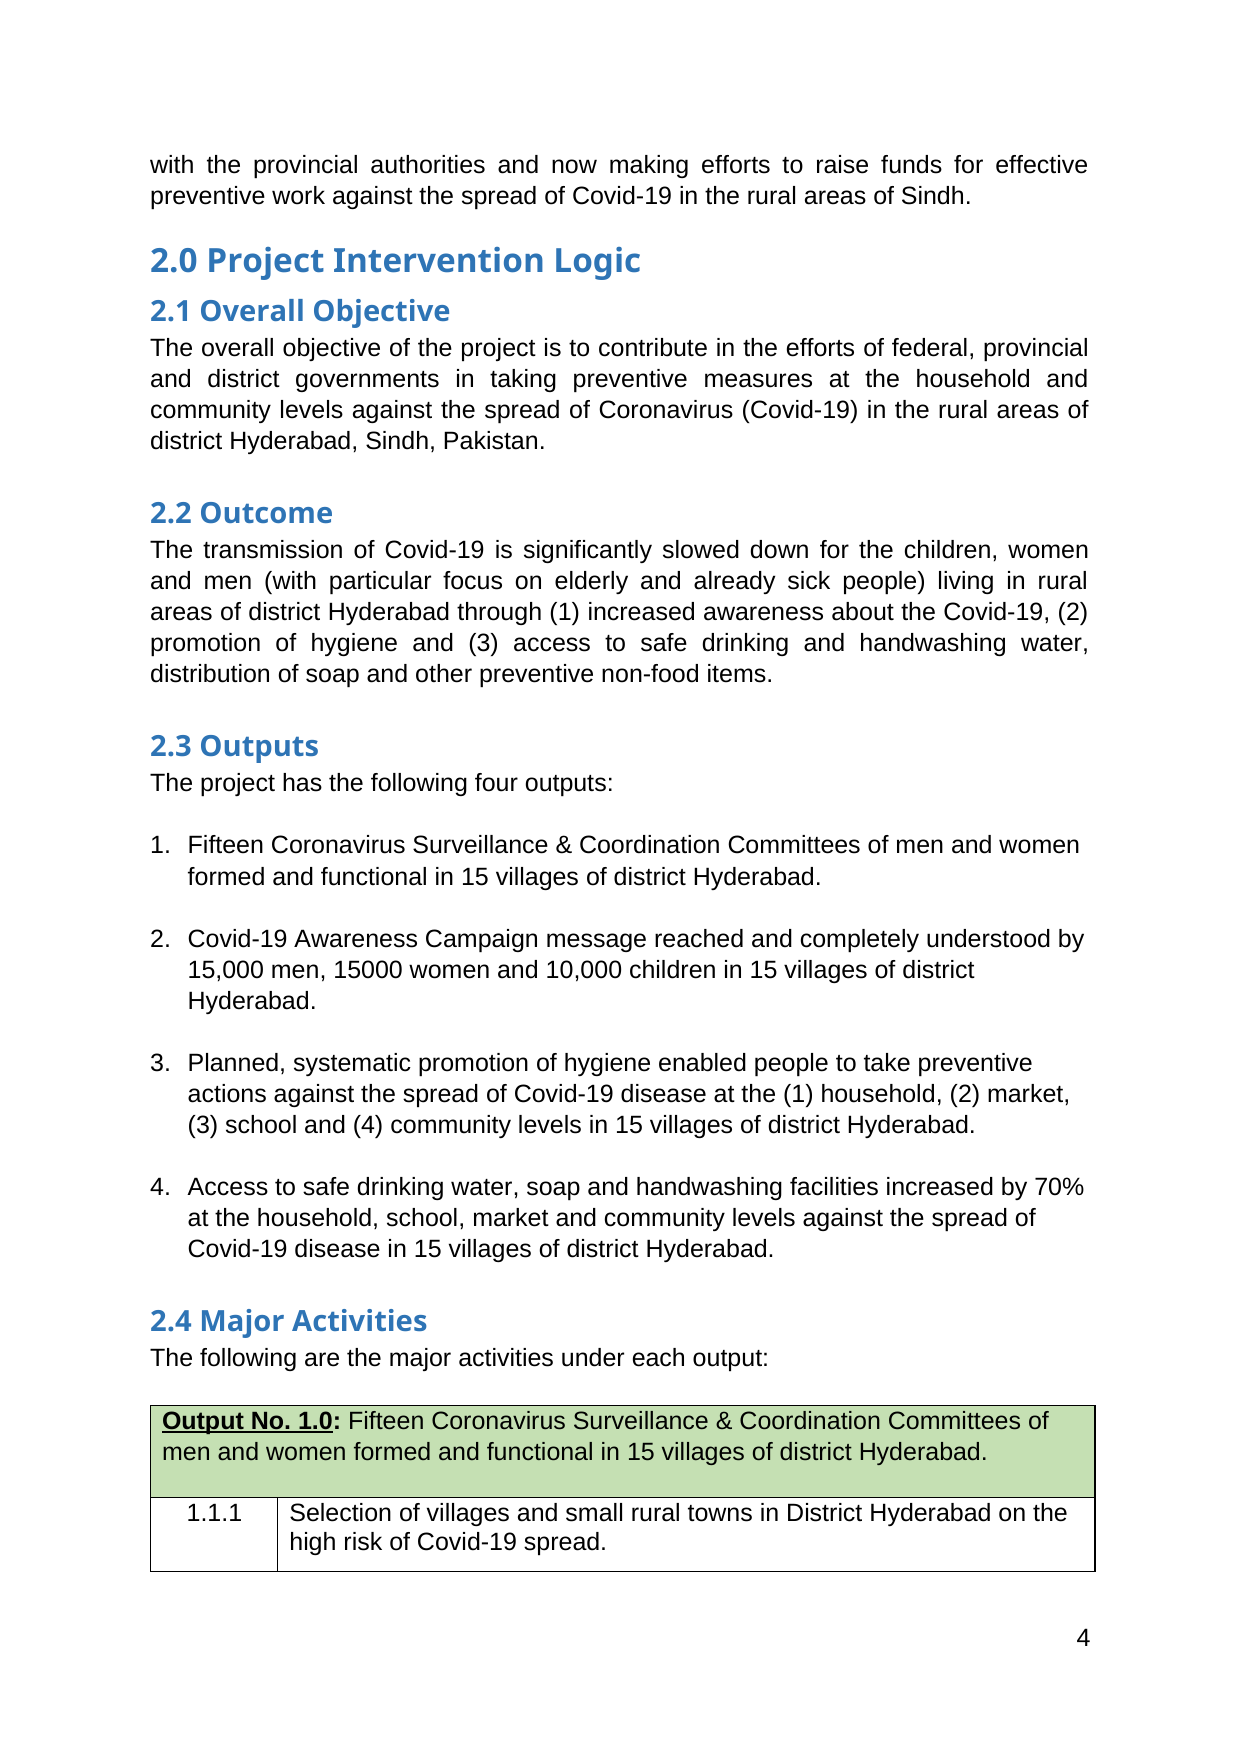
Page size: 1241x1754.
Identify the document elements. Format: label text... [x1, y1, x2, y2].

text The project has the following four outputs: [150, 768, 1090, 797]
list Covid-19 Awareness Campaign message reached and completely understood by 15,000 men, 15000 women and 10,000 children in 15 villages of district Hyderabad. [150, 924, 1090, 1014]
table_cell Selection of villages and small rural towns in District Hyderabad on the high risk of Covid-19 spread. [278, 1498, 1094, 1571]
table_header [151, 1406, 1094, 1497]
list Access to safe drinking water, soap and handwashing facilities increased by 70% at the household, school, market and community levels against the spread of Covid-19 disease in 15 villages of district Hyderabad. [150, 1172, 1090, 1263]
subtitle 2.0 Project Intervention Logic [150, 237, 1090, 282]
text The following are the major activities under each output: [150, 1343, 1090, 1372]
text The overall objective of the project is to contribute in the efforts of federal, provincial and district governments in taking preventive measures at the household and community levels against the spread of Coronavirus (Covid-19) in the rural areas of district Hyderabad, Sindh, Pakistan. [150, 333, 1090, 455]
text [150, 150, 1090, 210]
subtitle 2.1 Overall Objective [150, 290, 1090, 330]
subtitle 2.2 Outcome [150, 492, 1090, 532]
text The transmission of Covid-19 is significantly slowed down for the children, women and men (with particular focus on elderly and already sick people) living in rural areas of district Hyderabad through (1) increased awareness about the Covid-19, (2) promotion of hygiene and (3) access to safe drinking and handwashing water, distribution of soap and other preventive non-food items. [150, 535, 1090, 688]
subtitle 2.4 Major Activities [150, 1300, 1090, 1340]
list Fifteen Coronavirus Surveillance & Coordination Committees of men and women formed and functional in 15 villages of district Hyderabad. [150, 831, 1090, 890]
list Planned, systematic promotion of hygiene enabled people to take preventive actions against the spread of Covid-19 disease at the (1) household, (2) market, (3) school and (4) community levels in 15 villages of district Hyderabad. [150, 1048, 1090, 1139]
subtitle 2.3 Outputs [150, 726, 1090, 765]
table_cell 1.1.1 [151, 1498, 277, 1571]
